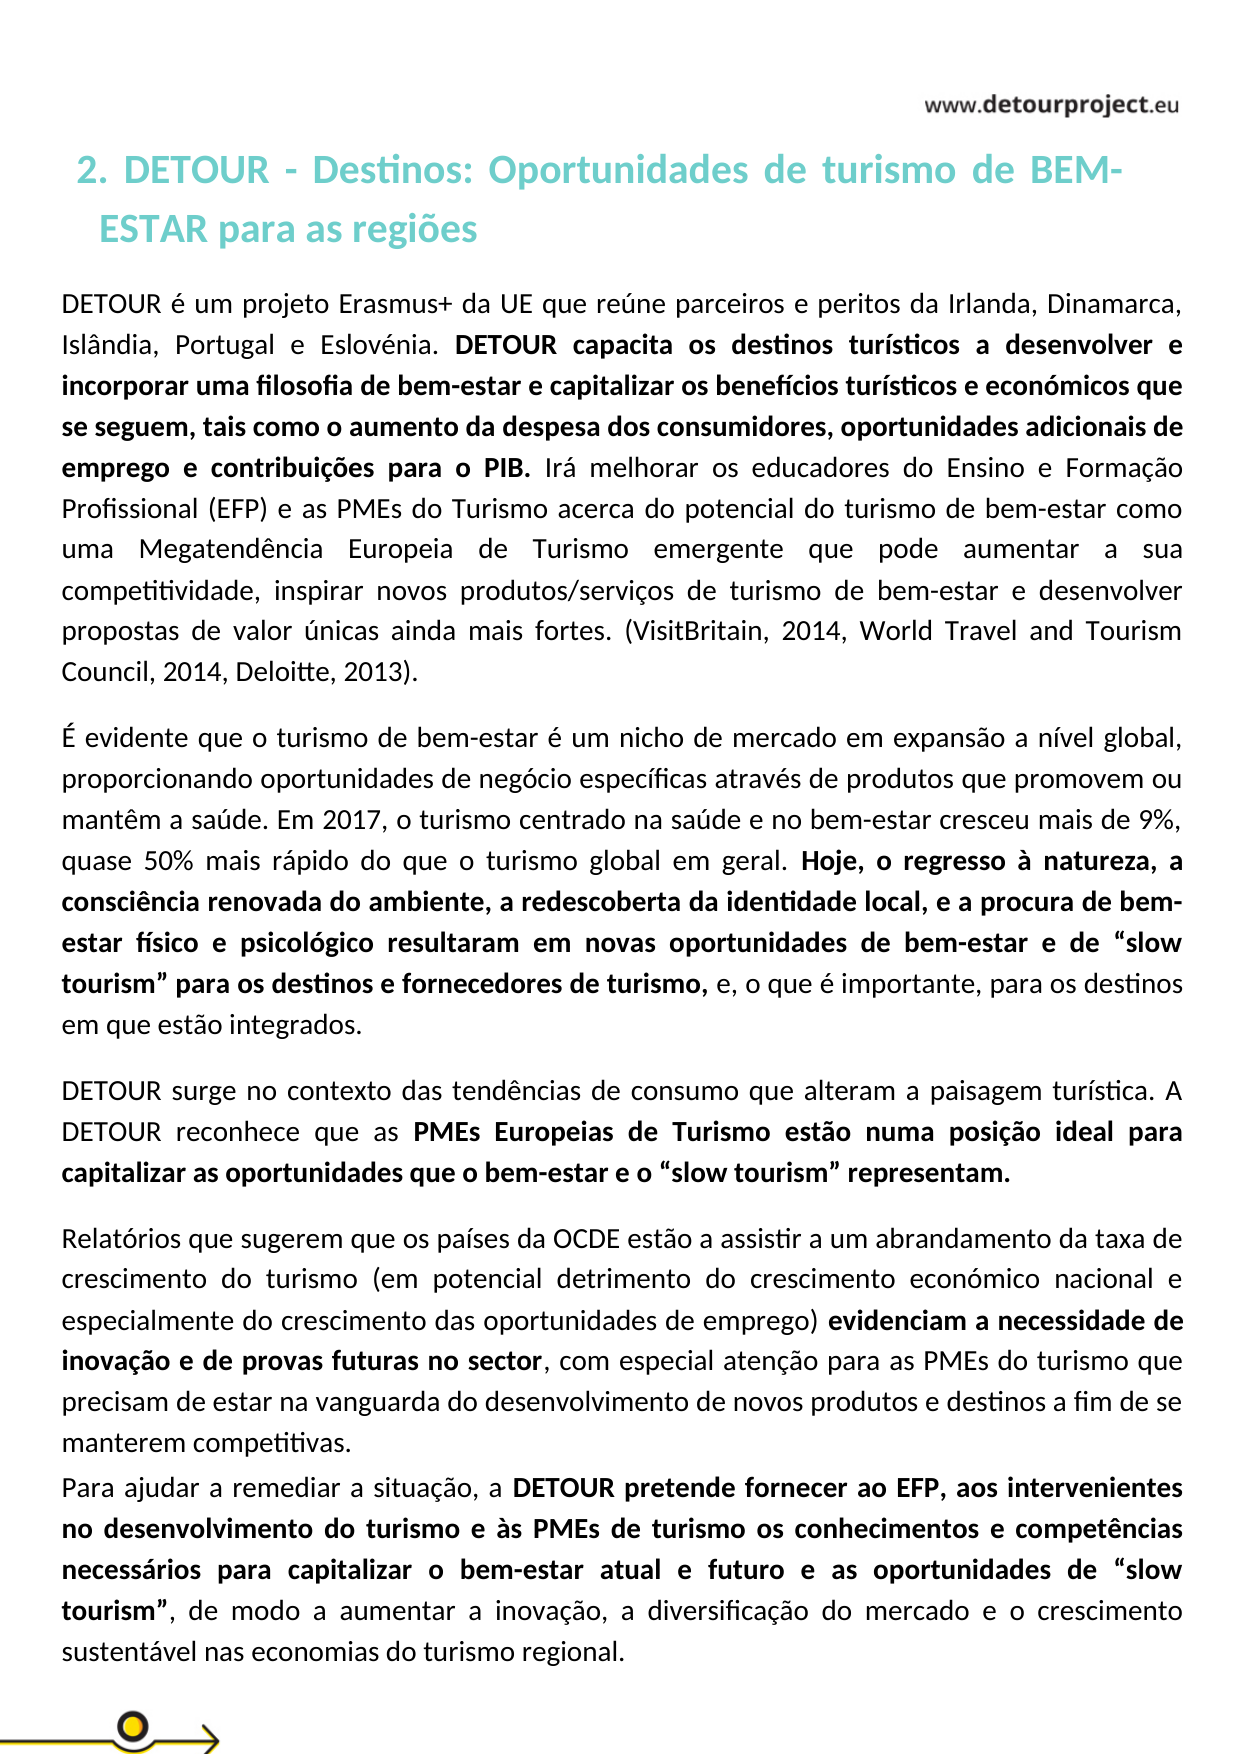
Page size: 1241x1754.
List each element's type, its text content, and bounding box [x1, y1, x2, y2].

text É evidente que o turismo de bem-estar é um nicho de mercado em expansão a nível global, proporcionando oportunidades de negócio específicas através de produtos que promovem ou mantêm a saúde. Em 2017, o turismo centrado na saúde e no bem-estar cresceu mais de 9%, quase 50% mais rápido do que o turismo global em geral. Hoje, o regresso à natureza, a consciência renovada do ambiente, a redescoberta da identidade local, e a procura de bem-estar físico e psicológico resultaram em novas oportunidades de bem-estar e de “slow tourism” para os destinos e fornecedores de turismo, e, o que é importante, para os destinos em que estão integrados. [61, 719, 1184, 1042]
text Relatórios que sugerem que os países da OCDE estão a assistir a um abrandamento da taxa de crescimento do turismo (em potencial detrimento do crescimento económico nacional e especialmente do crescimento das oportunidades de emprego) evidenciam a necessidade de inovação e de provas futuras no sector, com especial atenção para as PMEs do turismo que precisam de estar na vanguarda do desenvolvimento de novos produtos e destinos a fim de se manterem competitivas. [61, 1220, 1184, 1460]
text DETOUR surge no contexto das tendências de consumo que alteram a paisagem turística. A DETOUR reconhece que as PMEs Europeias de Turismo estão numa posição ideal para capitalizar as oportunidades que o bem-estar e o “slow tourism” representam. [61, 1072, 1184, 1189]
subtitle 2. DETOUR - Destinos: Oportunidades de turismo de BEM-ESTAR para as regiões [76, 143, 1124, 252]
text Para ajudar a remediar a situação, a DETOUR pretende fornecer ao EFP, aos intervenientes no desenvolvimento do turismo e às PMEs de turismo os conhecimentos e competências necessários para capitalizar o bem-estar atual e futuro e as oportunidades de “slow tourism”, de modo a aumentar a inovação, a diversificação do mercado e o crescimento sustentável nas economias do turismo regional. [61, 1469, 1184, 1669]
picture [0, 42, 1241, 1754]
text DETOUR é um projeto Erasmus+ da UE que reúne parceiros e peritos da Irlanda, Dinamarca, Islândia, Portugal e Eslovénia. DETOUR capacita os destinos turísticos a desenvolver e incorporar uma filosofia de bem-estar e capitalizar os benefícios turísticos e económicos que se seguem, tais como o aumento da despesa dos consumidores, oportunidades adicionais de emprego e contribuições para o PIB. Irá melhorar os educadores do Ensino e Formação Profissional (EFP) e as PMEs do Turismo acerca do potencial do turismo de bem-estar como uma Megatendência Europeia de Turismo emergente que pode aumentar a sua competitividade, inspirar novos produtos/serviços de turismo de bem-estar e desenvolver propostas de valor únicas ainda mais fortes. (VisitBritain, 2014, World Travel and Tourism Council, 2014, Deloitte, 2013). [61, 285, 1184, 689]
